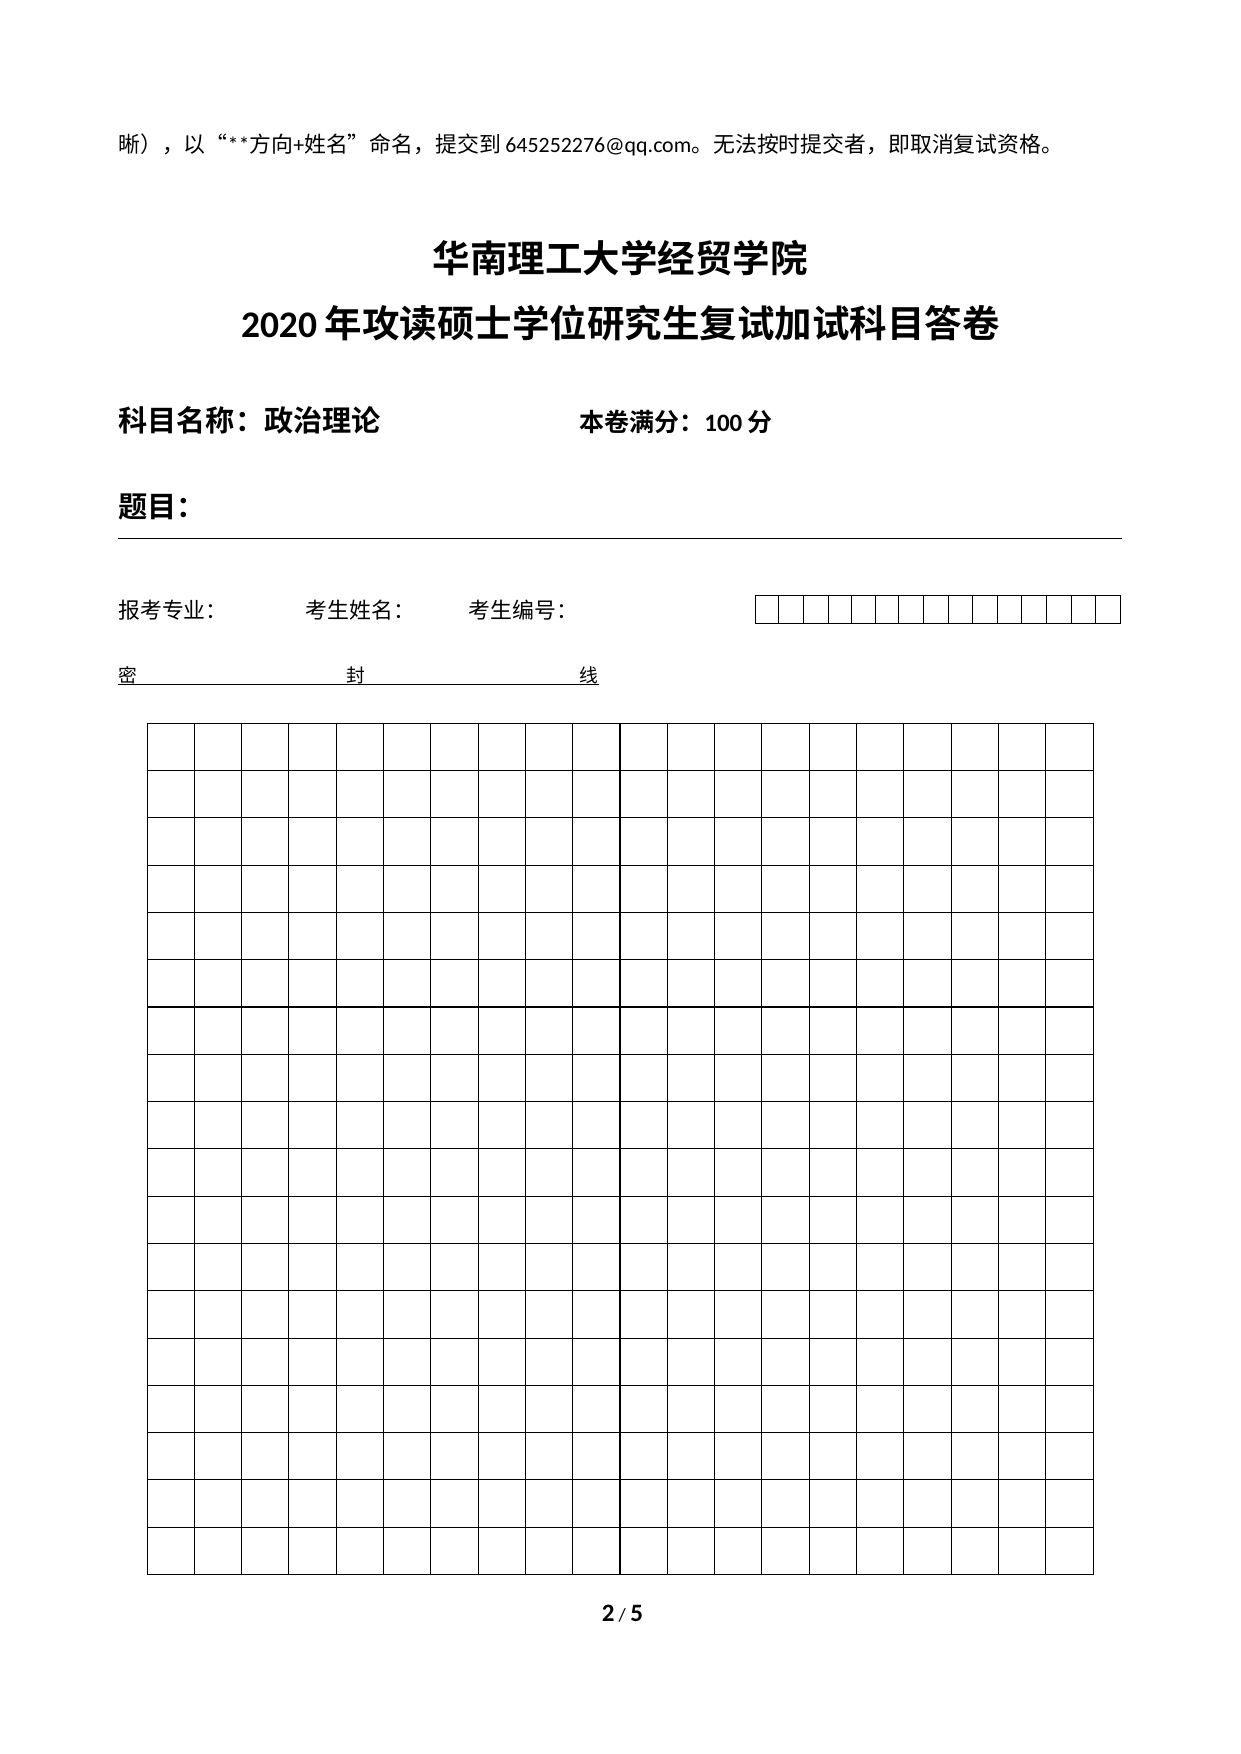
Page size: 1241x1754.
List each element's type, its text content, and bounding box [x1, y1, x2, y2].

table_header [526, 724, 572, 770]
table_cell [479, 1102, 525, 1148]
table_cell [1046, 818, 1093, 864]
table_cell [762, 1291, 809, 1337]
table_cell [242, 1339, 288, 1385]
table_cell [337, 1528, 383, 1574]
table_cell [479, 771, 525, 817]
table_cell [337, 1197, 383, 1243]
table_cell [384, 818, 430, 864]
table_cell [952, 1055, 998, 1101]
table_cell [195, 1386, 241, 1432]
table_cell [1046, 771, 1093, 817]
table_cell [573, 1339, 619, 1385]
table_cell [999, 1149, 1045, 1196]
table_cell [810, 1291, 856, 1337]
table_cell [242, 1008, 288, 1054]
table_cell [1046, 1386, 1093, 1432]
table_cell [1046, 1244, 1093, 1290]
table_cell [857, 1055, 903, 1101]
table_cell [999, 1244, 1045, 1290]
table_cell [810, 818, 856, 864]
table_cell [384, 1244, 430, 1290]
table_cell [148, 1149, 194, 1196]
table_cell [431, 771, 478, 817]
table_cell [621, 818, 667, 864]
table_cell [762, 913, 809, 959]
table_cell [526, 1480, 572, 1527]
table_cell [431, 1244, 478, 1290]
table_cell [479, 1291, 525, 1337]
table_cell [810, 866, 856, 912]
table_cell [857, 1528, 903, 1574]
table_cell [1046, 1339, 1093, 1385]
table_cell [952, 1102, 998, 1148]
table_cell [431, 1197, 478, 1243]
table_header [949, 596, 972, 623]
table_cell [668, 1197, 714, 1243]
table_cell [573, 866, 619, 912]
table_cell [810, 1244, 856, 1290]
table_cell [337, 1339, 383, 1385]
table_cell [289, 1197, 336, 1243]
table_cell [148, 1008, 194, 1054]
table_cell [289, 1433, 336, 1479]
table_cell [668, 1480, 714, 1527]
table_cell [810, 960, 856, 1006]
table_cell [904, 1339, 951, 1385]
table_header [148, 724, 194, 770]
table_cell [148, 1291, 194, 1337]
table_cell [337, 1433, 383, 1479]
table_cell [573, 1386, 619, 1432]
table_cell [952, 1528, 998, 1574]
table_cell [195, 1433, 241, 1479]
table_cell [668, 818, 714, 864]
table_cell [621, 1055, 667, 1101]
table_cell [904, 1291, 951, 1337]
table_cell [952, 866, 998, 912]
table_cell [810, 1102, 856, 1148]
table_cell [479, 1339, 525, 1385]
table_cell [289, 1244, 336, 1290]
table_cell [384, 1480, 430, 1527]
table_cell [810, 1197, 856, 1243]
table_cell [526, 1008, 572, 1054]
table_cell [573, 1102, 619, 1148]
table_cell [242, 1386, 288, 1432]
table_header [899, 596, 923, 623]
table_cell [242, 1055, 288, 1101]
text 报考专业： 考生姓名： 考生编号： [118, 593, 1122, 625]
table_cell [857, 1102, 903, 1148]
table_cell [195, 1008, 241, 1054]
table_cell [904, 1244, 951, 1290]
table_cell [904, 1480, 951, 1527]
table_cell [999, 1528, 1045, 1574]
table_cell [621, 1339, 667, 1385]
table_cell [762, 1244, 809, 1290]
table_cell [384, 1291, 430, 1337]
table_cell [668, 913, 714, 959]
table_header [384, 724, 430, 770]
table_cell [952, 913, 998, 959]
table_header [756, 596, 778, 623]
table_cell [195, 960, 241, 1006]
table_cell [431, 960, 478, 1006]
table_cell [289, 1480, 336, 1527]
table_cell [148, 913, 194, 959]
table_header [829, 596, 851, 623]
table_header [431, 724, 478, 770]
table_cell [1046, 1433, 1093, 1479]
table_cell [195, 913, 241, 959]
table_cell [762, 1102, 809, 1148]
table_cell [195, 866, 241, 912]
table_cell [431, 1339, 478, 1385]
table_cell [999, 913, 1045, 959]
table_cell [148, 1055, 194, 1101]
table_header [804, 596, 828, 623]
table_cell [952, 1433, 998, 1479]
table_cell [479, 1528, 525, 1574]
table_cell [1046, 1102, 1093, 1148]
table_cell [337, 1055, 383, 1101]
table_cell [715, 1149, 761, 1196]
table_cell [999, 1291, 1045, 1337]
table_cell [242, 960, 288, 1006]
table_cell [337, 960, 383, 1006]
table_cell [621, 1149, 667, 1196]
table_cell [1046, 1480, 1093, 1527]
table_cell [289, 1102, 336, 1148]
table_cell [857, 818, 903, 864]
table_cell [195, 1149, 241, 1196]
table_cell [668, 1102, 714, 1148]
table_cell [762, 818, 809, 864]
table_cell [904, 771, 951, 817]
table_cell [337, 1102, 383, 1148]
table_cell [573, 1008, 619, 1054]
table_cell [621, 1102, 667, 1148]
table_cell [621, 1008, 667, 1054]
table_cell [148, 1244, 194, 1290]
table_cell [715, 1386, 761, 1432]
table_cell [479, 866, 525, 912]
table_cell [904, 1197, 951, 1243]
table_header [876, 596, 898, 623]
table_cell [289, 818, 336, 864]
table_cell [810, 913, 856, 959]
table_cell [526, 1055, 572, 1101]
table_cell [715, 1480, 761, 1527]
table_cell [148, 1197, 194, 1243]
table_cell [479, 1433, 525, 1479]
table_cell [1046, 1291, 1093, 1337]
table_cell [148, 866, 194, 912]
table_cell [904, 1102, 951, 1148]
table_cell [715, 1339, 761, 1385]
table_cell [999, 1102, 1045, 1148]
table_cell [621, 1197, 667, 1243]
table_cell [526, 1291, 572, 1337]
table_header [715, 724, 761, 770]
table_header [668, 724, 714, 770]
table_cell [337, 818, 383, 864]
table_cell [999, 1339, 1045, 1385]
table_cell [431, 1386, 478, 1432]
table_cell [479, 1008, 525, 1054]
table_cell [384, 1102, 430, 1148]
table_cell [289, 1528, 336, 1574]
table_header [1047, 596, 1071, 623]
table_cell [810, 771, 856, 817]
table_header [1072, 596, 1095, 623]
table_cell [857, 1291, 903, 1337]
table_cell [337, 1244, 383, 1290]
table_cell [999, 1055, 1045, 1101]
table_cell [148, 771, 194, 817]
table_cell [715, 1433, 761, 1479]
table_cell [715, 1197, 761, 1243]
table_cell [857, 866, 903, 912]
table_cell [762, 1528, 809, 1574]
table_cell [715, 1102, 761, 1148]
table_cell [904, 818, 951, 864]
table_cell [195, 771, 241, 817]
table_cell [621, 1433, 667, 1479]
table_cell [384, 1528, 430, 1574]
table_cell [715, 818, 761, 864]
table_cell [1046, 866, 1093, 912]
table_cell [479, 913, 525, 959]
table_cell [479, 960, 525, 1006]
table_cell [621, 1480, 667, 1527]
table_cell [952, 1480, 998, 1527]
table_cell [715, 913, 761, 959]
table_cell [384, 1433, 430, 1479]
table_cell [621, 913, 667, 959]
text 密 封 线 [118, 658, 1122, 690]
table_cell [526, 818, 572, 864]
table_cell [1046, 913, 1093, 959]
table_cell [999, 771, 1045, 817]
table_cell [857, 1149, 903, 1196]
table_cell [337, 1291, 383, 1337]
table_cell [431, 913, 478, 959]
table_cell [526, 1102, 572, 1148]
table_cell [289, 960, 336, 1006]
table_cell [952, 818, 998, 864]
table_cell [810, 1339, 856, 1385]
table_header [998, 596, 1021, 623]
table_cell [289, 913, 336, 959]
table_cell [526, 1528, 572, 1574]
table_cell [242, 1197, 288, 1243]
table_cell [857, 1433, 903, 1479]
table_cell [952, 1244, 998, 1290]
table_cell [573, 1433, 619, 1479]
table_cell [195, 1055, 241, 1101]
table_cell [904, 1008, 951, 1054]
table_cell [526, 913, 572, 959]
table_cell [242, 913, 288, 959]
table_cell [195, 1480, 241, 1527]
table_cell [762, 866, 809, 912]
table_header [242, 724, 288, 770]
table_cell [857, 771, 903, 817]
table_cell [242, 1433, 288, 1479]
table_header [924, 596, 948, 623]
table_cell [431, 1433, 478, 1479]
table_cell [904, 1055, 951, 1101]
table_cell [904, 866, 951, 912]
table_cell [668, 1149, 714, 1196]
table_cell [242, 1480, 288, 1527]
table_cell [621, 960, 667, 1006]
table_cell [668, 1008, 714, 1054]
table_cell [384, 1339, 430, 1385]
table_cell [384, 1055, 430, 1101]
table_cell [952, 960, 998, 1006]
table_cell [573, 960, 619, 1006]
table_cell [195, 1291, 241, 1337]
table_cell [810, 1433, 856, 1479]
table_cell [526, 771, 572, 817]
table_cell [431, 1528, 478, 1574]
table_cell [337, 866, 383, 912]
table_header [573, 724, 619, 770]
table_cell [810, 1528, 856, 1574]
table_cell [479, 1480, 525, 1527]
table_cell [384, 1386, 430, 1432]
table_cell [479, 1149, 525, 1196]
table_cell [573, 1480, 619, 1527]
table_cell [195, 1244, 241, 1290]
table_cell [668, 1291, 714, 1337]
table_cell [148, 1480, 194, 1527]
table_cell [715, 1291, 761, 1337]
text 科目名称：政治理论 本卷满分：100分 [118, 386, 1122, 451]
table_header [999, 724, 1045, 770]
table_cell [621, 1528, 667, 1574]
table_cell [289, 1055, 336, 1101]
table_cell [952, 1008, 998, 1054]
table_cell [857, 1244, 903, 1290]
table_cell [431, 1102, 478, 1148]
table_cell [337, 1386, 383, 1432]
table_cell [289, 1149, 336, 1196]
table_cell [431, 1480, 478, 1527]
table_cell [289, 771, 336, 817]
table_cell [337, 1008, 383, 1054]
table_cell [668, 1528, 714, 1574]
table_cell [857, 1197, 903, 1243]
table_cell [148, 1386, 194, 1432]
table_header [952, 724, 998, 770]
table_cell [999, 1008, 1045, 1054]
table_cell [431, 1055, 478, 1101]
table_cell [242, 1244, 288, 1290]
table_cell [715, 1528, 761, 1574]
table_cell [762, 1149, 809, 1196]
table_header [857, 724, 903, 770]
table_cell [952, 1197, 998, 1243]
table_cell [999, 1197, 1045, 1243]
table_cell [337, 771, 383, 817]
table_cell [289, 1339, 336, 1385]
table_cell [904, 1386, 951, 1432]
table_header [337, 724, 383, 770]
table_cell [289, 1291, 336, 1337]
table_cell [762, 1386, 809, 1432]
table_cell [904, 960, 951, 1006]
table_cell [573, 1244, 619, 1290]
table_cell [810, 1480, 856, 1527]
table_cell [384, 1197, 430, 1243]
table_cell [621, 1291, 667, 1337]
table_cell [573, 1528, 619, 1574]
table_cell [857, 1339, 903, 1385]
table_cell [1046, 1197, 1093, 1243]
table_cell [526, 1433, 572, 1479]
table_cell [242, 1528, 288, 1574]
table_cell [526, 1244, 572, 1290]
table_header [289, 724, 336, 770]
table_cell [148, 960, 194, 1006]
table_cell [526, 866, 572, 912]
table_cell [526, 1197, 572, 1243]
table_cell [289, 866, 336, 912]
table_cell [762, 960, 809, 1006]
table_cell [668, 1386, 714, 1432]
table_cell [715, 866, 761, 912]
table_cell [431, 866, 478, 912]
table_cell [1046, 1528, 1093, 1574]
table_cell [668, 960, 714, 1006]
table_cell [904, 1528, 951, 1574]
table_cell [999, 866, 1045, 912]
table_cell [952, 771, 998, 817]
table_header [1022, 596, 1046, 623]
table_cell [762, 1433, 809, 1479]
table_cell [526, 1386, 572, 1432]
table_cell [999, 1433, 1045, 1479]
table_cell [762, 1480, 809, 1527]
table_cell [857, 1480, 903, 1527]
table_cell [526, 960, 572, 1006]
table_cell [999, 1386, 1045, 1432]
table_cell [857, 1008, 903, 1054]
table_cell [668, 1339, 714, 1385]
table_cell [810, 1008, 856, 1054]
table_cell [952, 1291, 998, 1337]
table_cell [148, 1528, 194, 1574]
table_cell [384, 960, 430, 1006]
table_cell [384, 1008, 430, 1054]
text 2020年攻读硕士学位研究生复试加试科目答卷 [118, 289, 1122, 354]
table_cell [668, 1244, 714, 1290]
table_cell [1046, 960, 1093, 1006]
table_cell [621, 771, 667, 817]
table_cell [431, 1291, 478, 1337]
table_cell [715, 1244, 761, 1290]
table_cell [715, 1008, 761, 1054]
table_header [904, 724, 951, 770]
table_header [479, 724, 525, 770]
table_cell [479, 1197, 525, 1243]
table_cell [1046, 1055, 1093, 1101]
table_cell [573, 771, 619, 817]
table_cell [952, 1149, 998, 1196]
table_cell [242, 1102, 288, 1148]
table_cell [148, 1433, 194, 1479]
table_cell [952, 1386, 998, 1432]
table_header [973, 596, 997, 623]
table_cell [857, 960, 903, 1006]
table_cell [573, 913, 619, 959]
table_header [852, 596, 875, 623]
table_cell [431, 1149, 478, 1196]
table_header [1046, 724, 1093, 770]
table_cell [148, 1339, 194, 1385]
text 华南理工大学经贸学院 [118, 224, 1122, 289]
table_cell [384, 1149, 430, 1196]
table_cell [762, 1339, 809, 1385]
table_cell [668, 1433, 714, 1479]
table_header [1096, 596, 1120, 623]
table_cell [242, 771, 288, 817]
table_header [621, 724, 667, 770]
text 题目： [118, 472, 1122, 538]
table_cell [479, 1055, 525, 1101]
table_cell [762, 1197, 809, 1243]
table_cell [337, 913, 383, 959]
table_cell [573, 818, 619, 864]
table_cell [289, 1386, 336, 1432]
table_cell [195, 1339, 241, 1385]
table_header [762, 724, 809, 770]
table_cell [952, 1339, 998, 1385]
table_cell [242, 866, 288, 912]
table_cell [526, 1339, 572, 1385]
table_cell [715, 1055, 761, 1101]
table_cell [762, 1055, 809, 1101]
table_cell [242, 1291, 288, 1337]
table_cell [904, 1149, 951, 1196]
table_cell [384, 913, 430, 959]
table_cell [573, 1291, 619, 1337]
table_cell [148, 818, 194, 864]
table_cell [195, 1197, 241, 1243]
table_cell [1046, 1149, 1093, 1196]
table_cell [573, 1055, 619, 1101]
table_cell [242, 818, 288, 864]
table_cell [195, 1102, 241, 1148]
table_cell [715, 960, 761, 1006]
table_cell [384, 866, 430, 912]
table_cell [715, 771, 761, 817]
table_cell [621, 1244, 667, 1290]
table_cell [668, 1055, 714, 1101]
table_cell [337, 1480, 383, 1527]
table_cell [810, 1386, 856, 1432]
table_cell [195, 818, 241, 864]
table_cell [857, 1386, 903, 1432]
table_cell [148, 1102, 194, 1148]
table_cell [384, 771, 430, 817]
table_cell [904, 1433, 951, 1479]
table_cell [857, 913, 903, 959]
table_cell [621, 1386, 667, 1432]
table_header [195, 724, 241, 770]
table_cell [289, 1008, 336, 1054]
table_cell [573, 1197, 619, 1243]
table_cell [479, 818, 525, 864]
table_cell [479, 1244, 525, 1290]
table_cell [668, 771, 714, 817]
table_header [779, 596, 803, 623]
table_cell [762, 771, 809, 817]
table_cell [668, 866, 714, 912]
table_cell [999, 1480, 1045, 1527]
table_cell [479, 1386, 525, 1432]
table_cell [999, 960, 1045, 1006]
table_cell [337, 1149, 383, 1196]
table_cell [195, 1528, 241, 1574]
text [118, 126, 1122, 159]
table_cell [810, 1055, 856, 1101]
table_cell [621, 866, 667, 912]
table_cell [242, 1149, 288, 1196]
table_cell [526, 1149, 572, 1196]
table_cell [904, 913, 951, 959]
table_header [810, 724, 856, 770]
table_cell [431, 818, 478, 864]
table_cell [1046, 1008, 1093, 1054]
table_cell [762, 1008, 809, 1054]
table_cell [573, 1149, 619, 1196]
table_cell [810, 1149, 856, 1196]
table_cell [431, 1008, 478, 1054]
table_cell [999, 818, 1045, 864]
